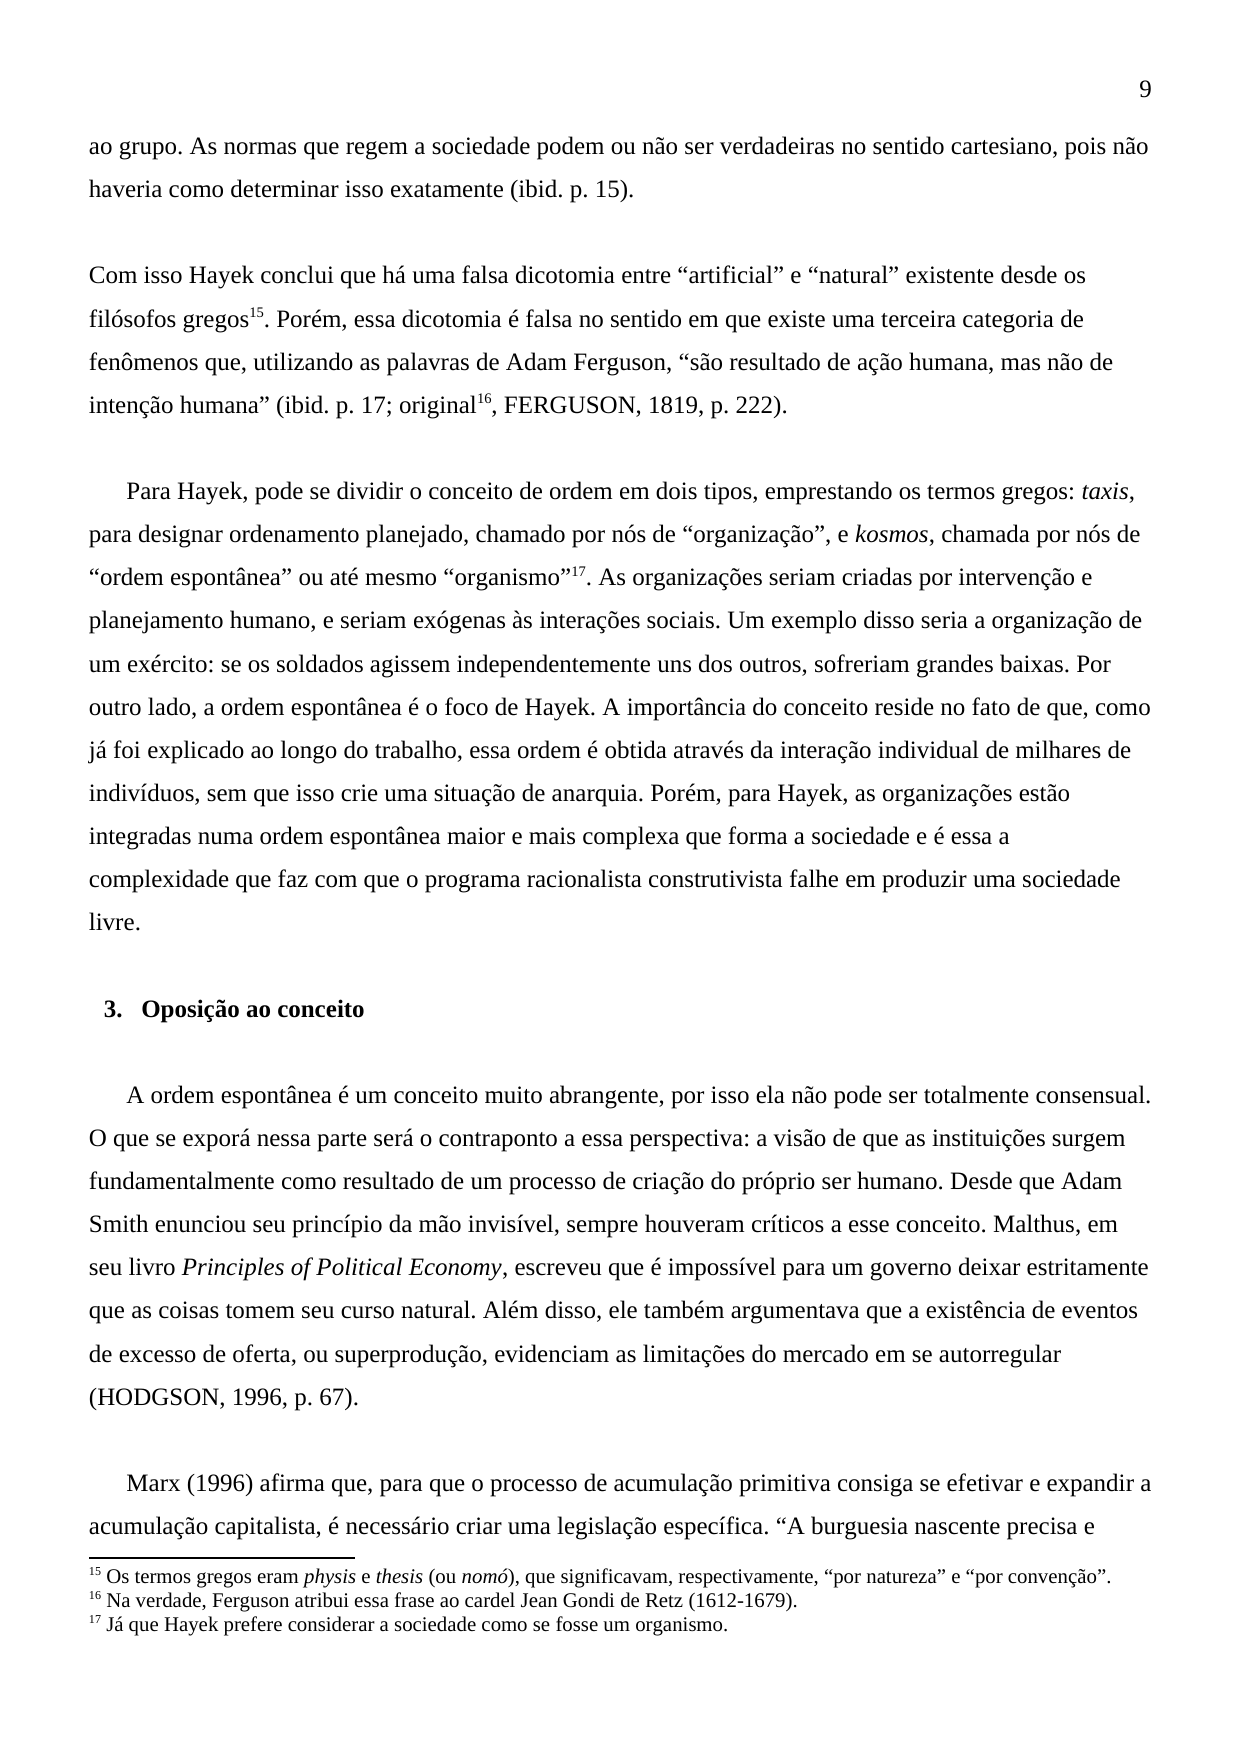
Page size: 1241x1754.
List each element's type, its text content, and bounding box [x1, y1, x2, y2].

text Para Hayek, pode se dividir o conceito de ordem em dois tipos, emprestando os termos gregos: taxis, para designar ordenamento planejado, chamado por nós de “organização”, e kosmos, chamada por nós de “ordem espontânea” ou até mesmo “organismo”. As organizações seriam criadas por intervenção e planejamento humano, e seriam exógenas às interações sociais. Um exemplo disso seria a organização de um exército: se os soldados agissem independentemente uns dos outros, sofreriam grandes baixas. Por outro lado, a ordem espontânea é o foco de Hayek. A importância do conceito reside no fato de que, como já foi explicado ao longo do trabalho, essa ordem é obtida através da interação individual de milhares de indivíduos, sem que isso crie uma situação de anarquia. Porém, para Hayek, as organizações estão integradas numa ordem espontânea maior e mais complexa que forma a sociedade e é essa a complexidade que faz com que o programa racionalista construtivista falhe em produzir uma sociedade livre. [89, 476, 1152, 936]
text A ordem espontânea é um conceito muito abrangente, por isso ela não pode ser totalmente consensual. O que se exporá nessa parte será o contraponto a essa perspectiva: a visão de que as instituições surgem fundamentalmente como resultado de um processo de criação do próprio ser humano. Desde que Adam Smith enunciou seu princípio da mão invisível, sempre houveram críticos a esse conceito. Malthus, em seu livro Principles of Political Economy, escreveu que é impossível para um governo deixar estritamente que as coisas tomem seu curso natural. Além disso, ele também argumentava que a existência de eventos de excesso de oferta, ou superprodução, evidenciam as limitações do mercado em se autorregular (HODGSON, 1996, p. 67). [89, 1080, 1152, 1411]
text Com isso Hayek conclui que há uma falsa dicotomia entre “artificial” e “natural” existente desde os filósofos gregos. Porém, essa dicotomia é falsa no sentido em que existe uma terceira categoria de fenômenos que, utilizando as palavras de Adam Ferguson, “são resultado de ação humana, mas não de intenção humana” (ibid. p. 17; original, FERGUSON, 1819, p. 222). [89, 261, 1152, 419]
list Oposição ao conceito [103, 994, 1152, 1022]
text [89, 131, 1152, 203]
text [89, 1468, 1152, 1540]
